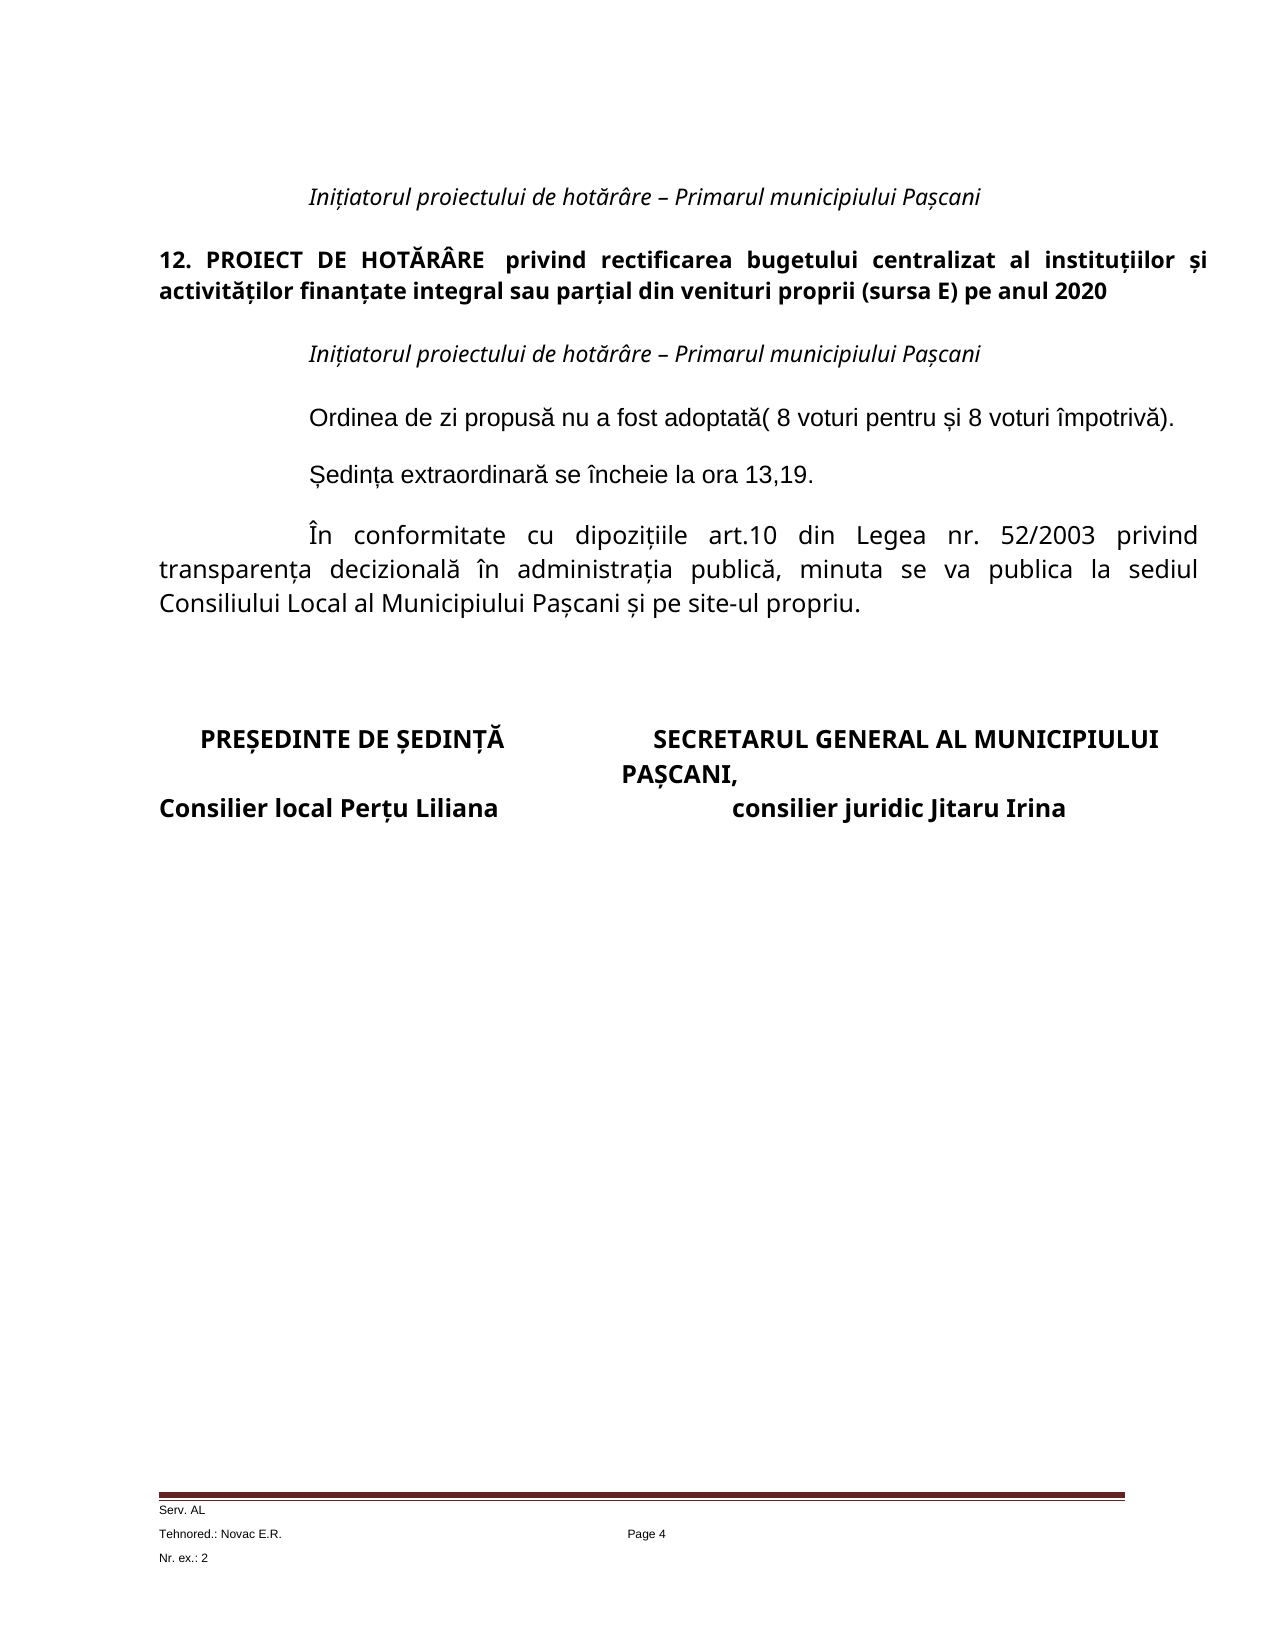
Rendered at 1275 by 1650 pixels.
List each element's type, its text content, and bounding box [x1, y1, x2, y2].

text PREȘEDINTE DE ȘEDINȚĂ SECRETARUL GENERAL AL MUNICIPIULUI PAȘCANI, [159, 722, 1200, 790]
text Inițiatorul proiectului de hotărâre – Primarul municipiului Pașcani [159, 337, 1209, 369]
text Ordinea de zi propusă nu a fost adoptată( 8 voturi pentru și 8 voturi împotrivă). [159, 403, 1209, 432]
text 12. PROIECT DE HOTĂRÂRE privind rectificarea bugetului centralizat al instituțiilor și activităților finanțate integral sau parțial din venituri proprii (sursa E) pe anul 2020 [159, 244, 1209, 306]
text Consilier local Perțu Liliana consilier juridic Jitaru Irina [159, 790, 1200, 824]
text În conformitate cu dipozițiile art.10 din Legea nr. 52/2003 privind transparența decizională în administrația publică, minuta se va publica la sediul Consiliului Local al Municipiului Pașcani și pe site-ul propriu. [159, 518, 1200, 620]
text Ședința extraordinară se încheie la ora 13,19. [159, 460, 1209, 489]
text Inițiatorul proiectului de hotărâre – Primarul municipiului Pașcani [159, 181, 1209, 212]
